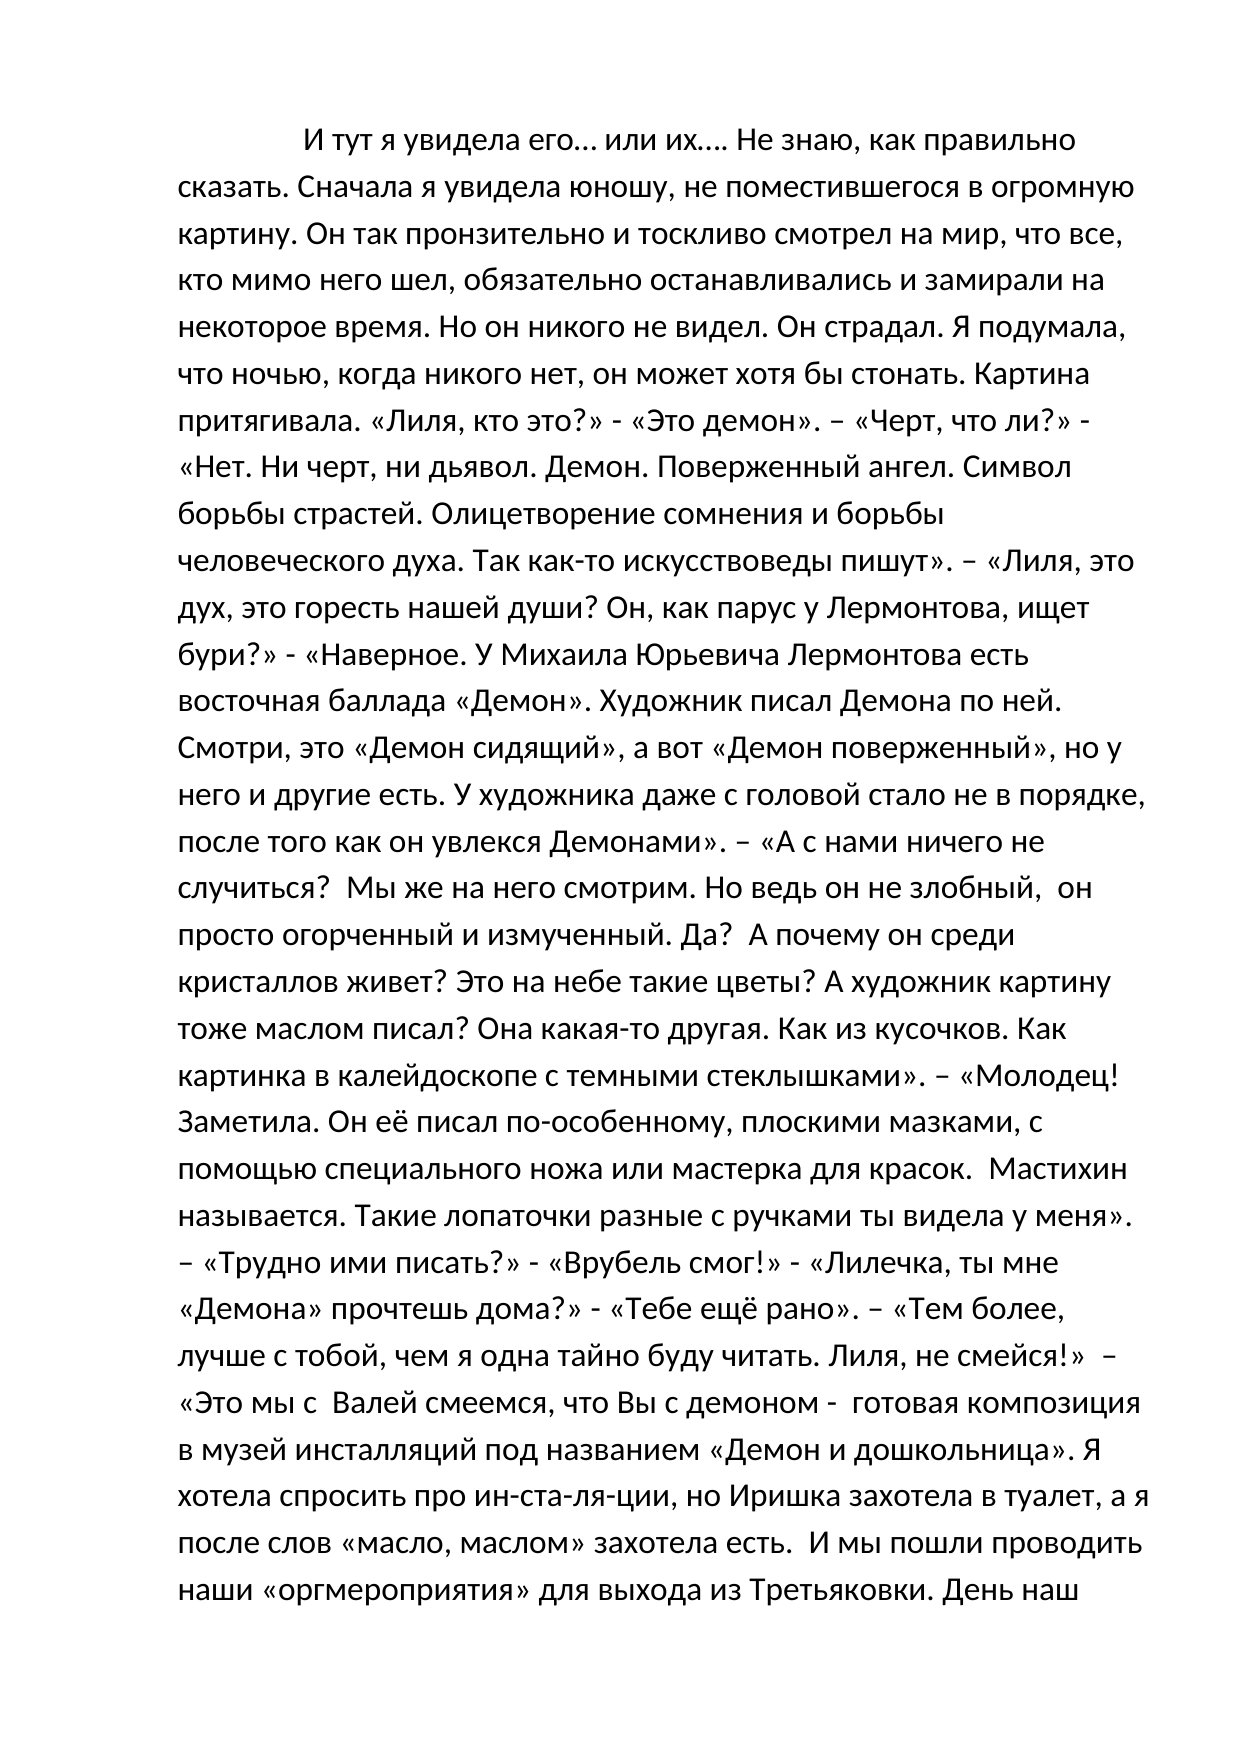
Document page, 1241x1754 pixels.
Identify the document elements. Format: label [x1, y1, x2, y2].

text [177, 118, 1152, 1609]
